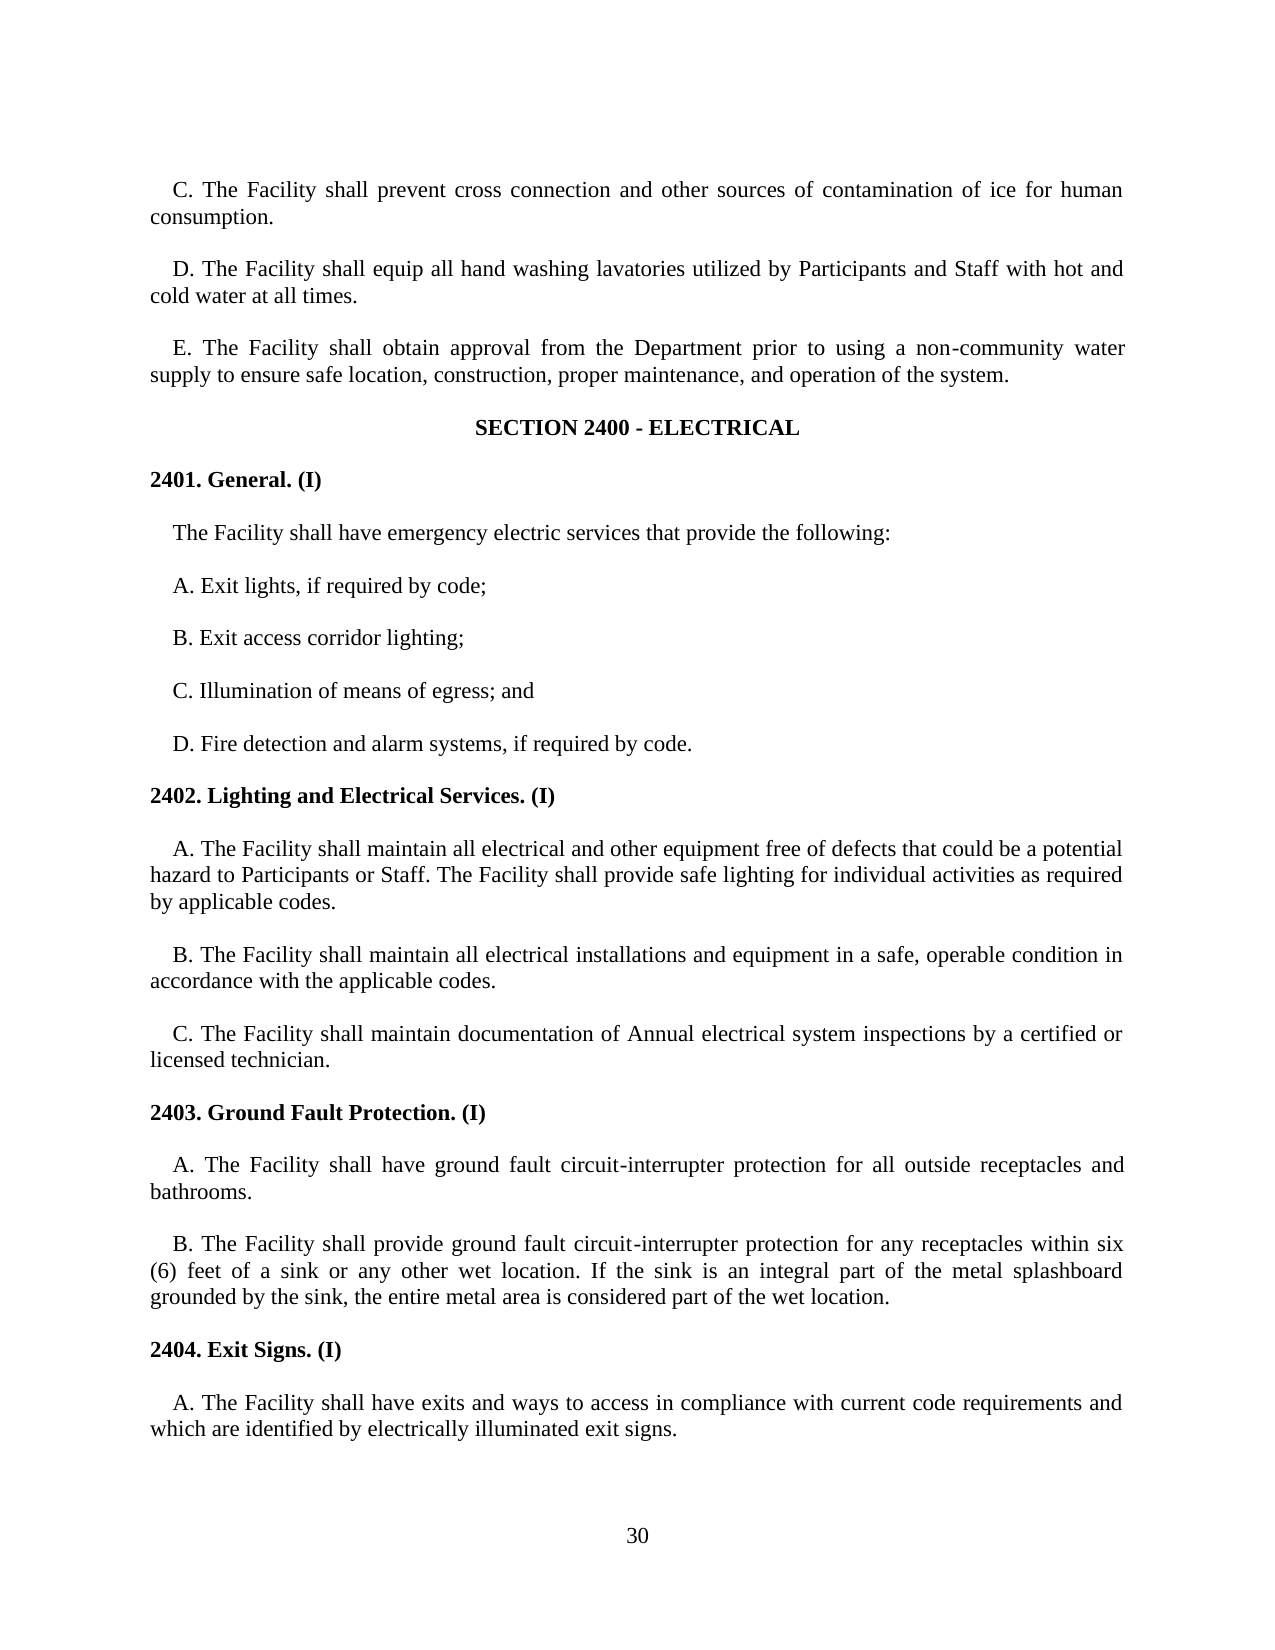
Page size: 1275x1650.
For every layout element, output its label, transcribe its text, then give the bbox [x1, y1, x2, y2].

text A. The Facility shall have ground fault circuit-interrupter protection for all outside receptacles and bathrooms. [150, 1151, 1125, 1204]
text C. Illumination of means of egress; and [150, 677, 1125, 703]
text A. The Facility shall maintain all electrical and other equipment free of defects that could be a potential hazard to Participants or Staff. The Facility shall provide safe lighting for individual activities as required by applicable codes. [150, 835, 1125, 914]
text D. Fire detection and alarm systems, if required by code. [150, 730, 1125, 756]
text 2403. Ground Fault Protection. (I) [150, 1099, 1125, 1125]
text E. The Facility shall obtain approval from the Department prior to using a non-community water supply to ensure safe location, construction, proper maintenance, and operation of the system. [150, 334, 1125, 387]
text B. The Facility shall maintain all electrical installations and equipment in a safe, operable condition in accordance with the applicable codes. [150, 941, 1125, 993]
text A. Exit lights, if required by code; [150, 572, 1125, 598]
text A. The Facility shall have exits and ways to access in compliance with current code requirements and which are identified by electrically illuminated exit signs. [150, 1389, 1125, 1441]
text 2404. Exit Signs. (I) [150, 1336, 1125, 1362]
text B. The Facility shall provide ground fault circuit-interrupter protection for any receptacles within six (6) feet of a sink or any other wet location. If the sink is an integral part of the metal splashboard grounded by the sink, the entire metal area is considered part of the wet location. [150, 1231, 1125, 1309]
text SECTION 2400 - ELECTRICAL [150, 413, 1125, 440]
text 2402. Lighting and Electrical Services. (I) [150, 782, 1125, 809]
text D. The Facility shall equip all hand washing lavatories utilized by Participants and Staff with hot and cold water at all times. [150, 255, 1125, 308]
text B. Exit access corridor lighting; [150, 624, 1125, 651]
text C. The Facility shall maintain documentation of Annual electrical system inspections by a certified or licensed technician. [150, 1020, 1125, 1072]
text C. The Facility shall prevent cross connection and other sources of contamination of ice for human consumption. [150, 176, 1125, 229]
text The Facility shall have emergency electric services that provide the following: [150, 519, 1125, 545]
text 2401. General. (I) [150, 466, 1125, 493]
